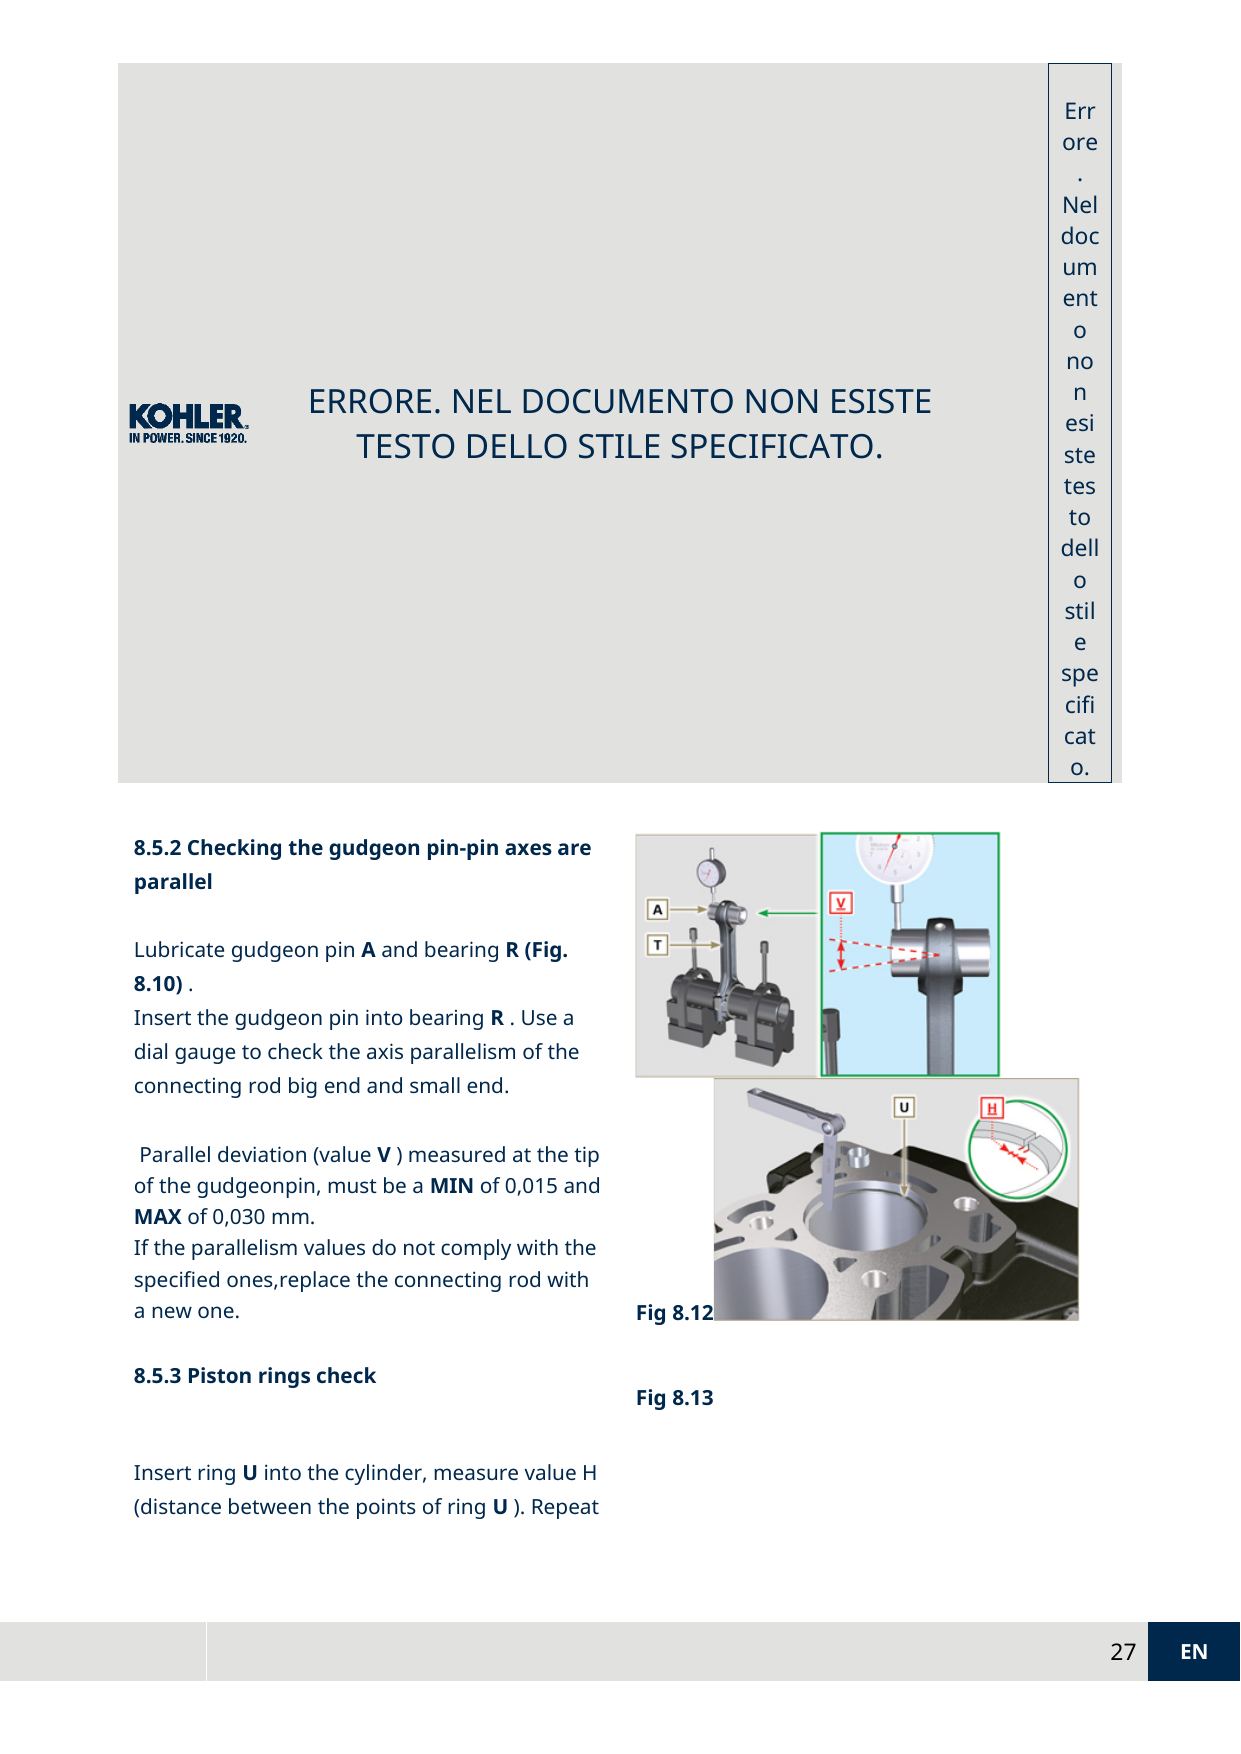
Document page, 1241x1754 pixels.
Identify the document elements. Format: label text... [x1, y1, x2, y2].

picture [129, 403, 249, 443]
table_cell 8.5.2 Checking the gudgeon pin-pin axes are parallel Lubricate gudgeon pin A and bearing R (Fig. 8.10) . Insert the gudgeon pin into bearing R . Use a dial gauge to check the axis parallelism of the connecting rod big end and small end. Parallel deviation (value V ) measured at the tip of the gudgeonpin, must be a MIN of 0,015 and MAX of 0,030 mm. If the parallelism values do not comply with the specified ones,replace the connecting rod with a new one. 8.5.3 Piston rings check Insert ring U into the cylinder, measure value H (distance between the points of ring U ). Repeat for all the seal rings. If the measured value H does not correspond to the values indicated in the table (Tab. 8.7) , replace the seal rings U . Important Seal rings cannot be replaced separately. NOTE: refer to Fig. 8.17 to locate the rings. Tab. 8.7 [118, 815, 620, 1536]
table_cell Fig 8.12 Fig 8.13 [620, 815, 1122, 1536]
picture [635, 830, 1080, 1321]
